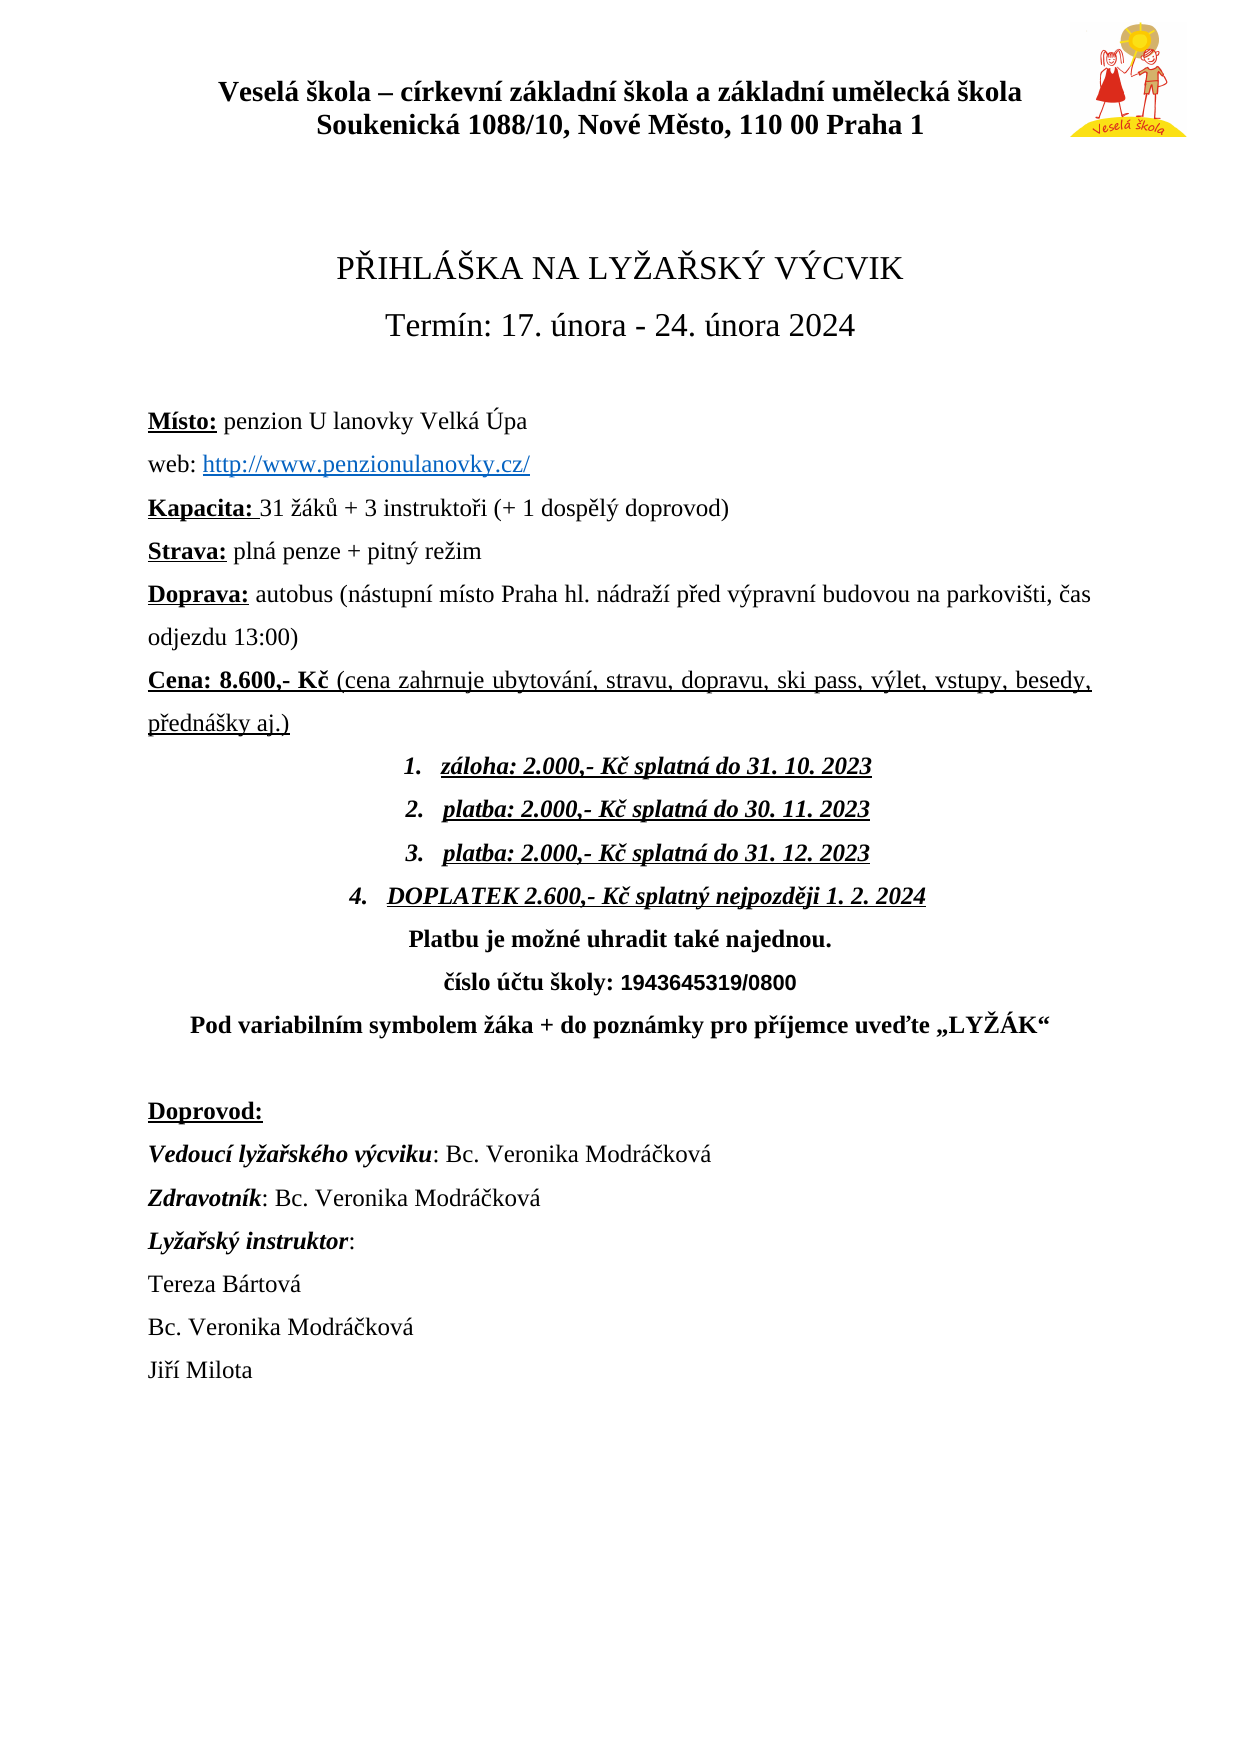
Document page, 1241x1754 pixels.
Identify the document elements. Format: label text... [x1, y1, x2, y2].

text Kapacita: 31 žáků + 3 instruktoři (+ 1 dospělý doprovod) [148, 493, 1093, 521]
list platba: 2.000,- Kč splatná do 31. 12. 2023 [185, 838, 1093, 866]
picture [1070, 22, 1187, 137]
text Lyžařský instruktor: [148, 1226, 1093, 1254]
text Jiří Milota [148, 1355, 1093, 1384]
text číslo účtu školy: 1943645319/0800 [148, 967, 1093, 996]
text Pod variabilním symbolem žáka + do poznámky pro příjemce uveďte „LYŽÁK“ [148, 1010, 1093, 1039]
text Strava: plná penze + pitný režim [148, 536, 1093, 564]
text Cena: 8.600,- Kč (cena zahrnuje ubytování, stravu, dopravu, ski pass, výlet, vstupy, besedy, přednášky aj.) [148, 665, 1093, 737]
text Termín: 17. února - 24. února 2024 [148, 306, 1093, 344]
text web: http://www.penzionulanovky.cz/ [148, 449, 1093, 478]
text Zdravotník: Bc. Veronika Modráčková [148, 1183, 1093, 1211]
text Tereza Bártová [148, 1269, 1093, 1298]
list DOPLATEK 2.600,- Kč splatný nejpozději 1. 2. 2024 [185, 881, 1093, 909]
text Vedoucí lyžařského výcviku: Bc. Veronika Modráčková [148, 1139, 1093, 1168]
list platba: 2.000,- Kč splatná do 30. 11. 2023 [185, 794, 1093, 823]
list záloha: 2.000,- Kč splatná do 31. 10. 2023 [185, 751, 1093, 780]
text Platbu je možné uhradit také najednou. [148, 924, 1093, 953]
text Doprava: autobus (nástupní místo Praha hl. nádraží před výpravní budovou na parkovišti, čas odjezdu 13:00) [148, 579, 1093, 651]
text PŘIHLÁŠKA NA LYŽAŘSKÝ VÝCVIK [148, 248, 1093, 287]
text Doprovod: [148, 1096, 1093, 1125]
text Bc. Veronika Modráčková [148, 1312, 1093, 1341]
text Místo: penzion U lanovky Velká Úpa [148, 406, 1093, 435]
